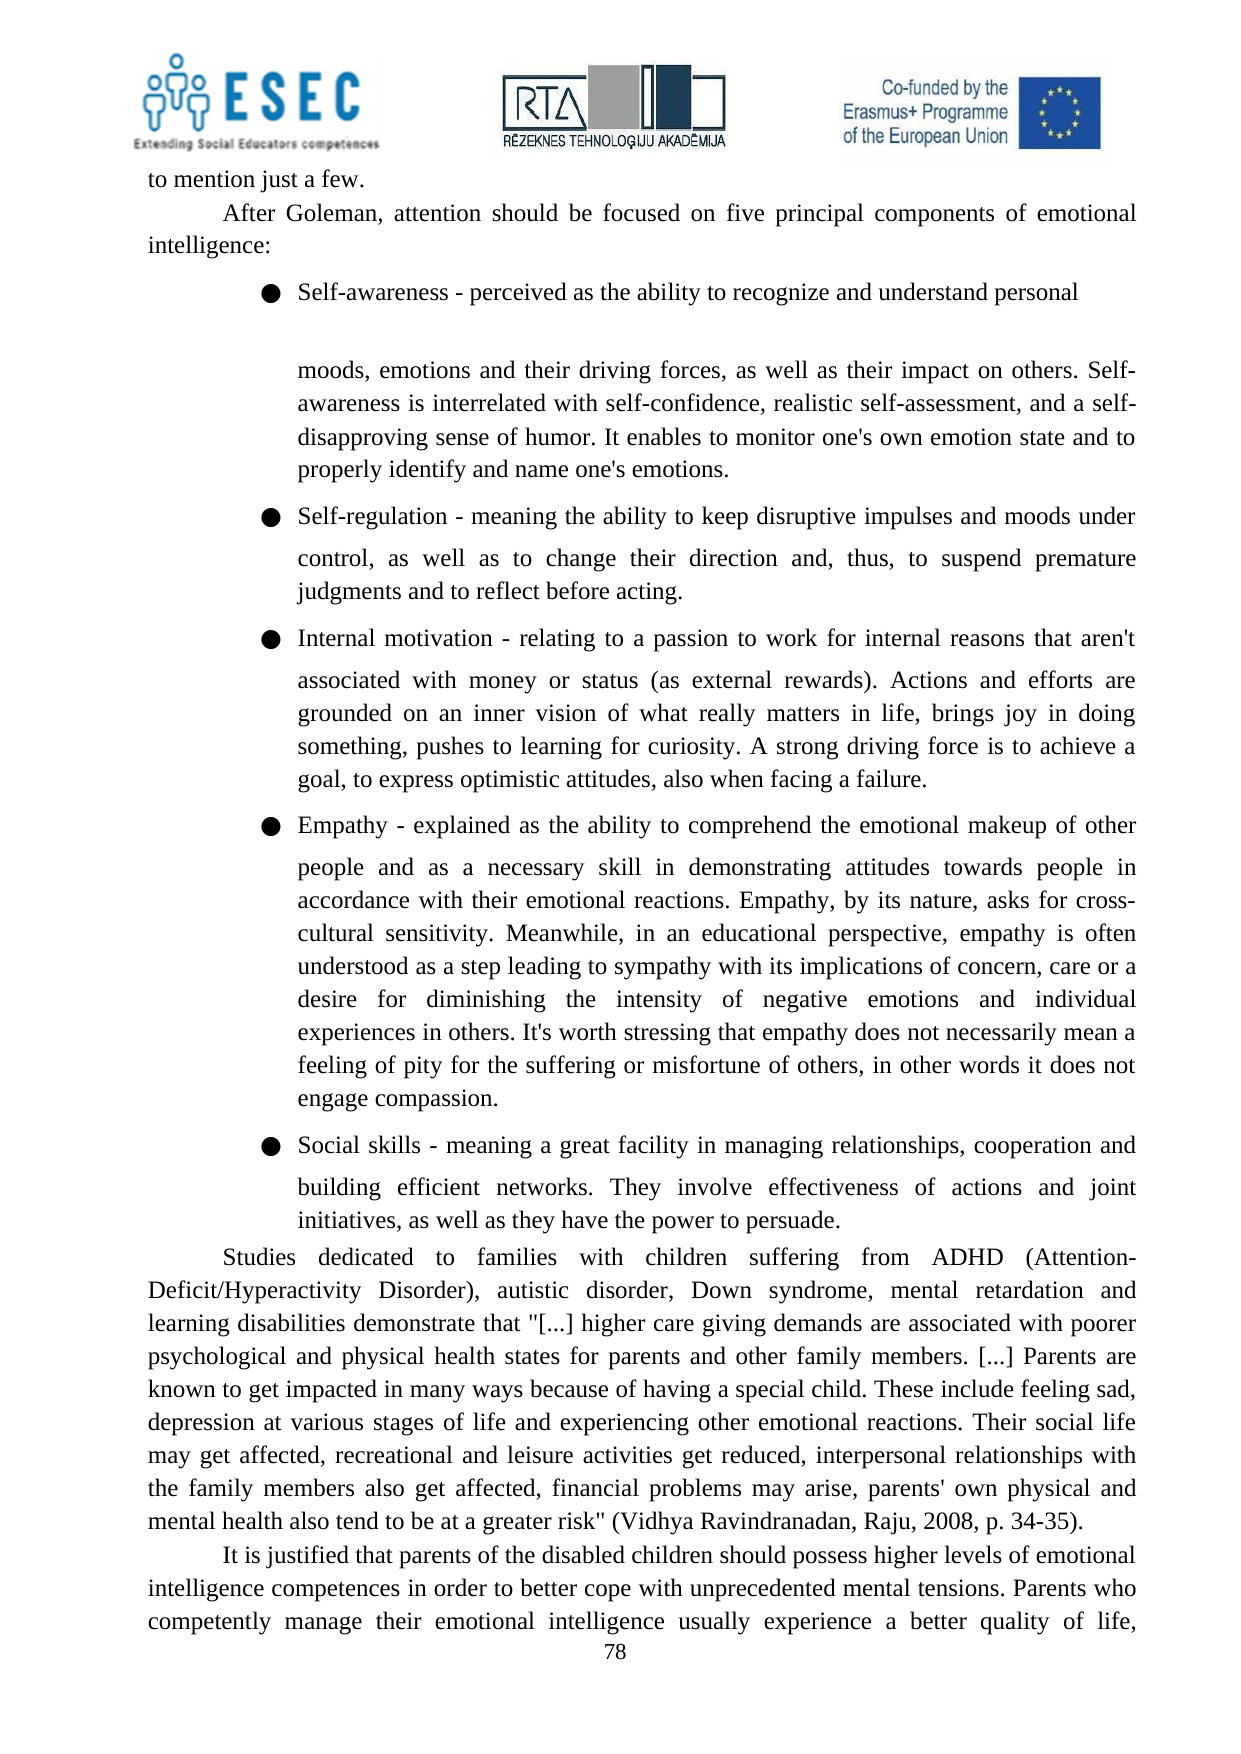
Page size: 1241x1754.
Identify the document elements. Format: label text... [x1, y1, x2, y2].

list Social skills - meaning a great facility in managing relationships, cooperation and building efficient networks. They involve effectiveness of actions and joint initiatives, as well as they have the power to persuade. [260, 1116, 1137, 1234]
text moods, emotions and their driving forces, as well as their impact on others. Self-awareness is interrelated with self-confidence, realistic self-assessment, and a self-disapproving sense of humor. It enables to monitor one's own emotion state and to properly identify and name one's emotions. [297, 356, 1137, 483]
list Self-regulation - meaning the ability to keep disruptive impulses and moods under control, as well as to change their direction and, thus, to suspend premature judgments and to reflect before acting. [260, 488, 1137, 605]
picture [133, 52, 380, 152]
picture [491, 60, 734, 158]
text Studies dedicated to families with children suffering from ADHD (Attention- Deficit/Hyperactivity Disorder), autistic disorder, Down syndrome, mental retardation and learning disabilities demonstrate that "[...] higher care giving demands are associated with poorer psychological and physical health states for parents and other family members. [...] Parents are known to get impacted in many ways because of having a special child. These include feeling sad, depression at various stages of life and experiencing other emotional reactions. Their social life may get affected, recreational and leisure activities get reduced, interpersonal relationships with the family members also get affected, financial problems may arise, parents' own physical and mental health also tend to be at a greater risk" (Vidhya Ravindranadan, Raju, 2008, p. 34-35). [148, 1242, 1138, 1535]
list Empathy - explained as the ability to comprehend the emotional makeup of other people and as a necessary skill in demonstrating attitudes towards people in accordance with their emotional reactions. Empathy, by its nature, asks for cross-cultural sensitivity. Meanwhile, in an educational perspective, empathy is often understood as a step leading to sympathy with its implications of concern, care or a desire for diminishing the intensity of negative emotions and individual experiences in others. It's worth stressing that empathy does not necessarily mean a feeling of pity for the suffering or misfortune of others, in other words it does not engage compassion. [260, 797, 1137, 1112]
picture [838, 60, 1113, 164]
text After Goleman, attention should be focused on five principal components of emotional intelligence: [148, 198, 1137, 259]
list Self-awareness - perceived as the ability to recognize and understand personal [260, 264, 1137, 315]
list Internal motivation - relating to a passion to work for internal reasons that aren't associated with money or status (as external rewards). Actions and efforts are grounded on an inner vision of what really matters in life, brings joy in doing something, pushes to learning for curiosity. A strong driving force is to achieve a goal, to express optimistic attitudes, also when facing a failure. [260, 609, 1137, 792]
